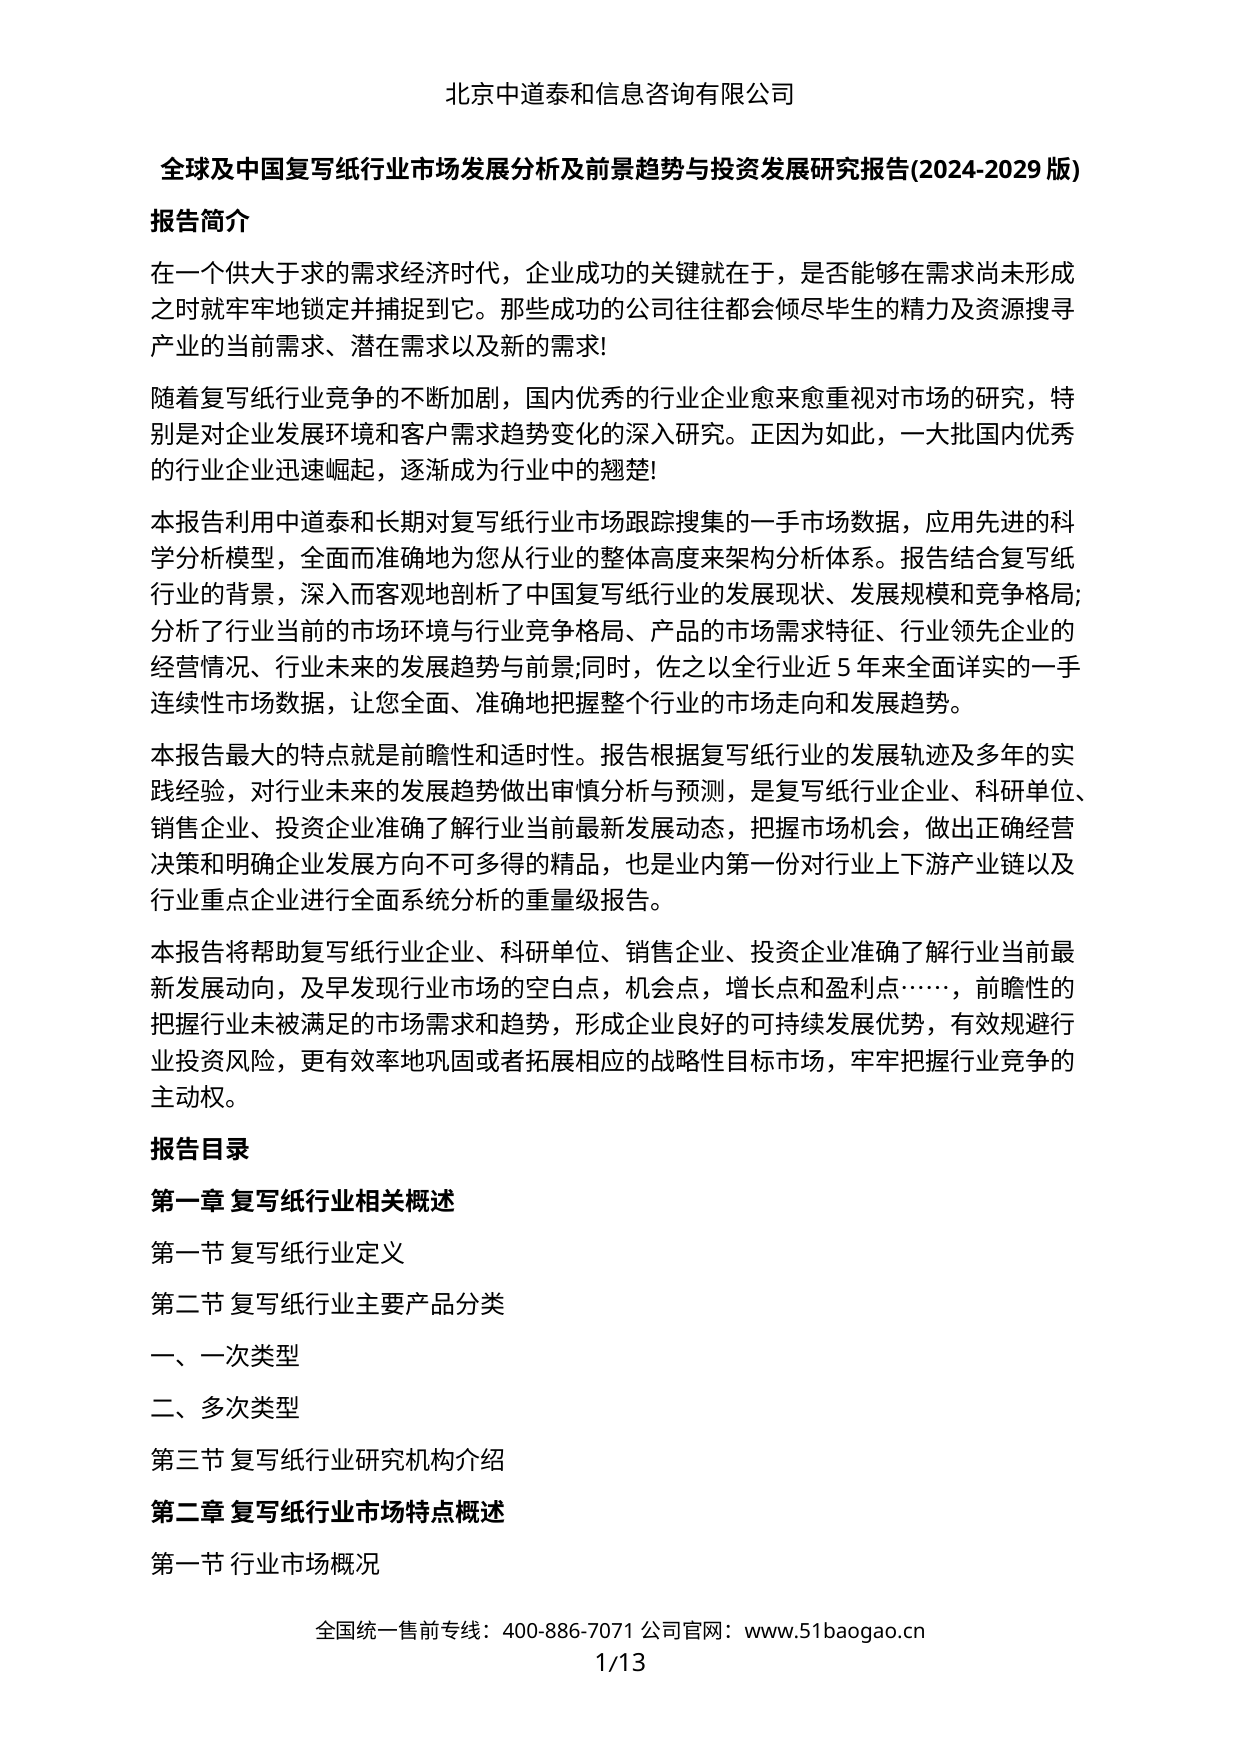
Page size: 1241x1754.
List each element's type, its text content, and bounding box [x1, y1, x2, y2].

text 第二节 复写纸行业主要产品分类 [150, 1285, 1090, 1321]
text 随着复写纸行业竞争的不断加剧，国内优秀的行业企业愈来愈重视对市场的研究，特别是对企业发展环境和客户需求趋势变化的深入研究。正因为如此，一大批国内优秀的行业企业迅速崛起，逐渐成为行业中的翘楚! [150, 378, 1090, 487]
text 第一章 复写纸行业相关概述 [150, 1181, 1090, 1217]
text 在一个供大于求的需求经济时代，企业成功的关键就在于，是否能够在需求尚未形成之时就牢牢地锁定并捕捉到它。那些成功的公司往往都会倾尽毕生的精力及资源搜寻产业的当前需求、潜在需求以及新的需求! [150, 254, 1090, 362]
text 第三节 复写纸行业研究机构介绍 [150, 1441, 1090, 1477]
text 第二章 复写纸行业市场特点概述 [150, 1492, 1090, 1529]
text 第一节 行业市场概况 [150, 1544, 1090, 1581]
text 二、多次类型 [150, 1389, 1090, 1425]
text 报告目录 [150, 1129, 1090, 1166]
text 第一节 复写纸行业定义 [150, 1233, 1090, 1269]
text 全球及中国复写纸行业市场发展分析及前景趋势与投资发展研究报告(2024-2029版) [150, 150, 1090, 186]
text 本报告利用中道泰和长期对复写纸行业市场跟踪搜集的一手市场数据，应用先进的科学分析模型，全面而准确地为您从行业的整体高度来架构分析体系。报告结合复写纸行业的背景，深入而客观地剖析了中国复写纸行业的发展现状、发展规模和竞争格局;分析了行业当前的市场环境与行业竞争格局、产品的市场需求特征、行业领先企业的经营情况、行业未来的发展趋势与前景;同时，佐之以全行业近5年来全面详实的一手连续性市场数据，让您全面、准确地把握整个行业的市场走向和发展趋势。 [150, 502, 1090, 720]
text 报告简介 [150, 202, 1090, 238]
text 本报告将帮助复写纸行业企业、科研单位、销售企业、投资企业准确了解行业当前最新发展动向，及早发现行业市场的空白点，机会点，增长点和盈利点……，前瞻性的把握行业未被满足的市场需求和趋势，形成企业良好的可持续发展优势，有效规避行业投资风险，更有效率地巩固或者拓展相应的战略性目标市场，牢牢把握行业竞争的主动权。 [150, 932, 1090, 1114]
text 本报告最大的特点就是前瞻性和适时性。报告根据复写纸行业的发展轨迹及多年的实践经验，对行业未来的发展趋势做出审慎分析与预测，是复写纸行业企业、科研单位、销售企业、投资企业准确了解行业当前最新发展动态，把握市场机会，做出正确经营决策和明确企业发展方向不可多得的精品，也是业内第一份对行业上下游产业链以及行业重点企业进行全面系统分析的重量级报告。 [150, 736, 1090, 917]
text 一、一次类型 [150, 1337, 1090, 1373]
